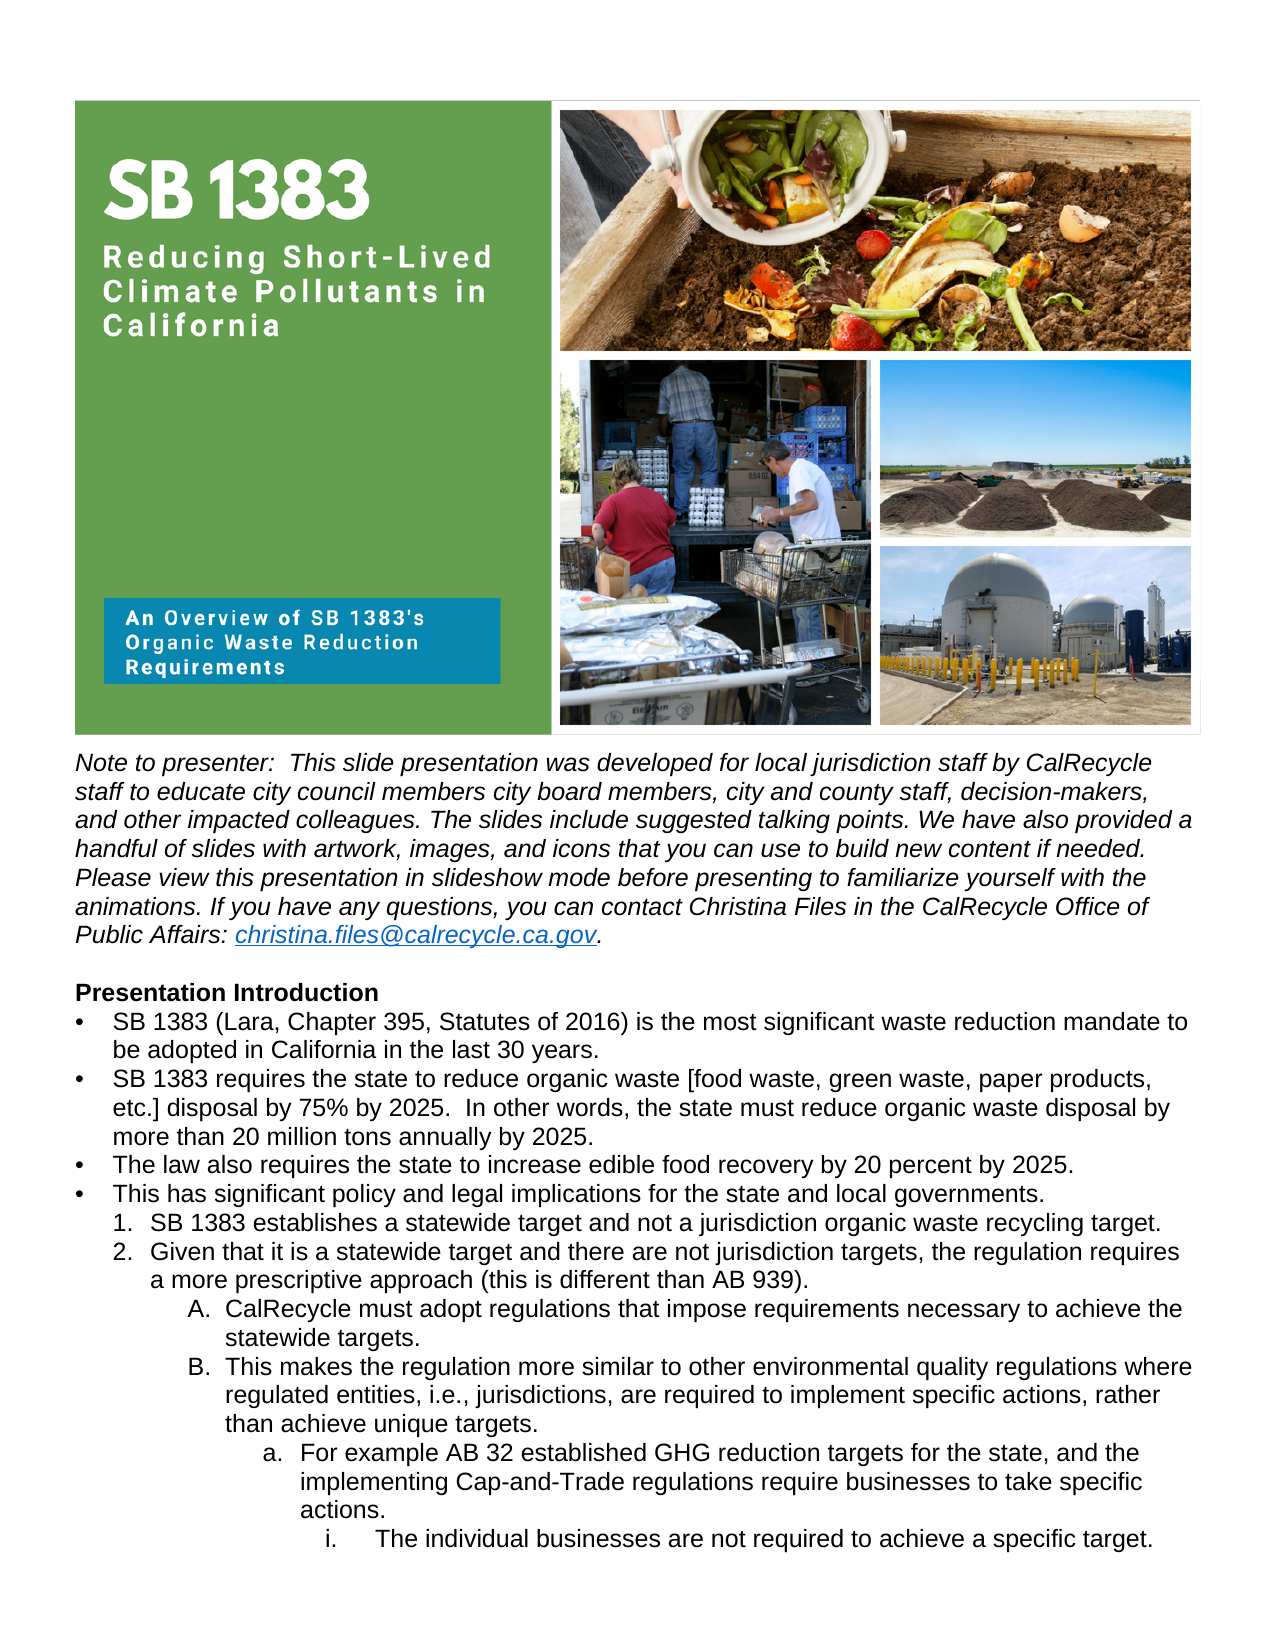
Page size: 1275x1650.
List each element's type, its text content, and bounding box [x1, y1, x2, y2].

list The individual businesses are not required to achieve a specific target. [337, 1524, 1200, 1553]
list SB 1383 (Lara, Chapter 395, Statutes of 2016) is the most significant waste reduction mandate to be adopted in California in the last 30 years. [75, 1007, 1200, 1064]
list SB 1383 requires the state to reduce organic waste [food waste, green waste, paper products, etc.] disposal by 75% by 2025. In other words, the state must reduce organic waste disposal by more than 20 million tons annually by 2025. [75, 1064, 1200, 1150]
list For example AB 32 established GHG reduction targets for the state, and the implementing Cap-and-Trade regulations require businesses to take specific actions. [262, 1438, 1200, 1524]
list This has significant policy and legal implications for the state and local governments. [75, 1179, 1200, 1208]
text Note to presenter: This slide presentation was developed for local jurisdiction staff by CalRecycle staff to educate city council members city board members, city and county staff, decision-makers, and other impacted colleagues. The slides include suggested talking points. We have also provided a handful of slides with artwork, images, and icons that you can use to build new content if needed. Please view this presentation in slideshow mode before presenting to familiarize yourself with the animations. If you have any questions, you can contact Christina Files in the CalRecycle Office of Public Affairs: christina.files@calrecycle.ca.gov. [75, 748, 1200, 949]
text Presentation Introduction [75, 978, 1200, 1007]
list The law also requires the state to increase edible food recovery by 20 percent by 2025. [75, 1150, 1200, 1179]
list This makes the regulation more similar to other environmental quality regulations where regulated entities, i.e., jurisdictions, are required to implement specific actions, rather than achieve unique targets. [187, 1352, 1200, 1438]
list CalRecycle must adopt regulations that impose requirements necessary to achieve the statewide targets. [187, 1294, 1200, 1352]
picture [75, 100, 1200, 735]
list Given that it is a statewide target and there are not jurisdiction targets, the regulation requires a more prescriptive approach (this is different than AB 939). [112, 1237, 1200, 1294]
list SB 1383 establishes a statewide target and not a jurisdiction organic waste recycling target. [112, 1208, 1200, 1237]
